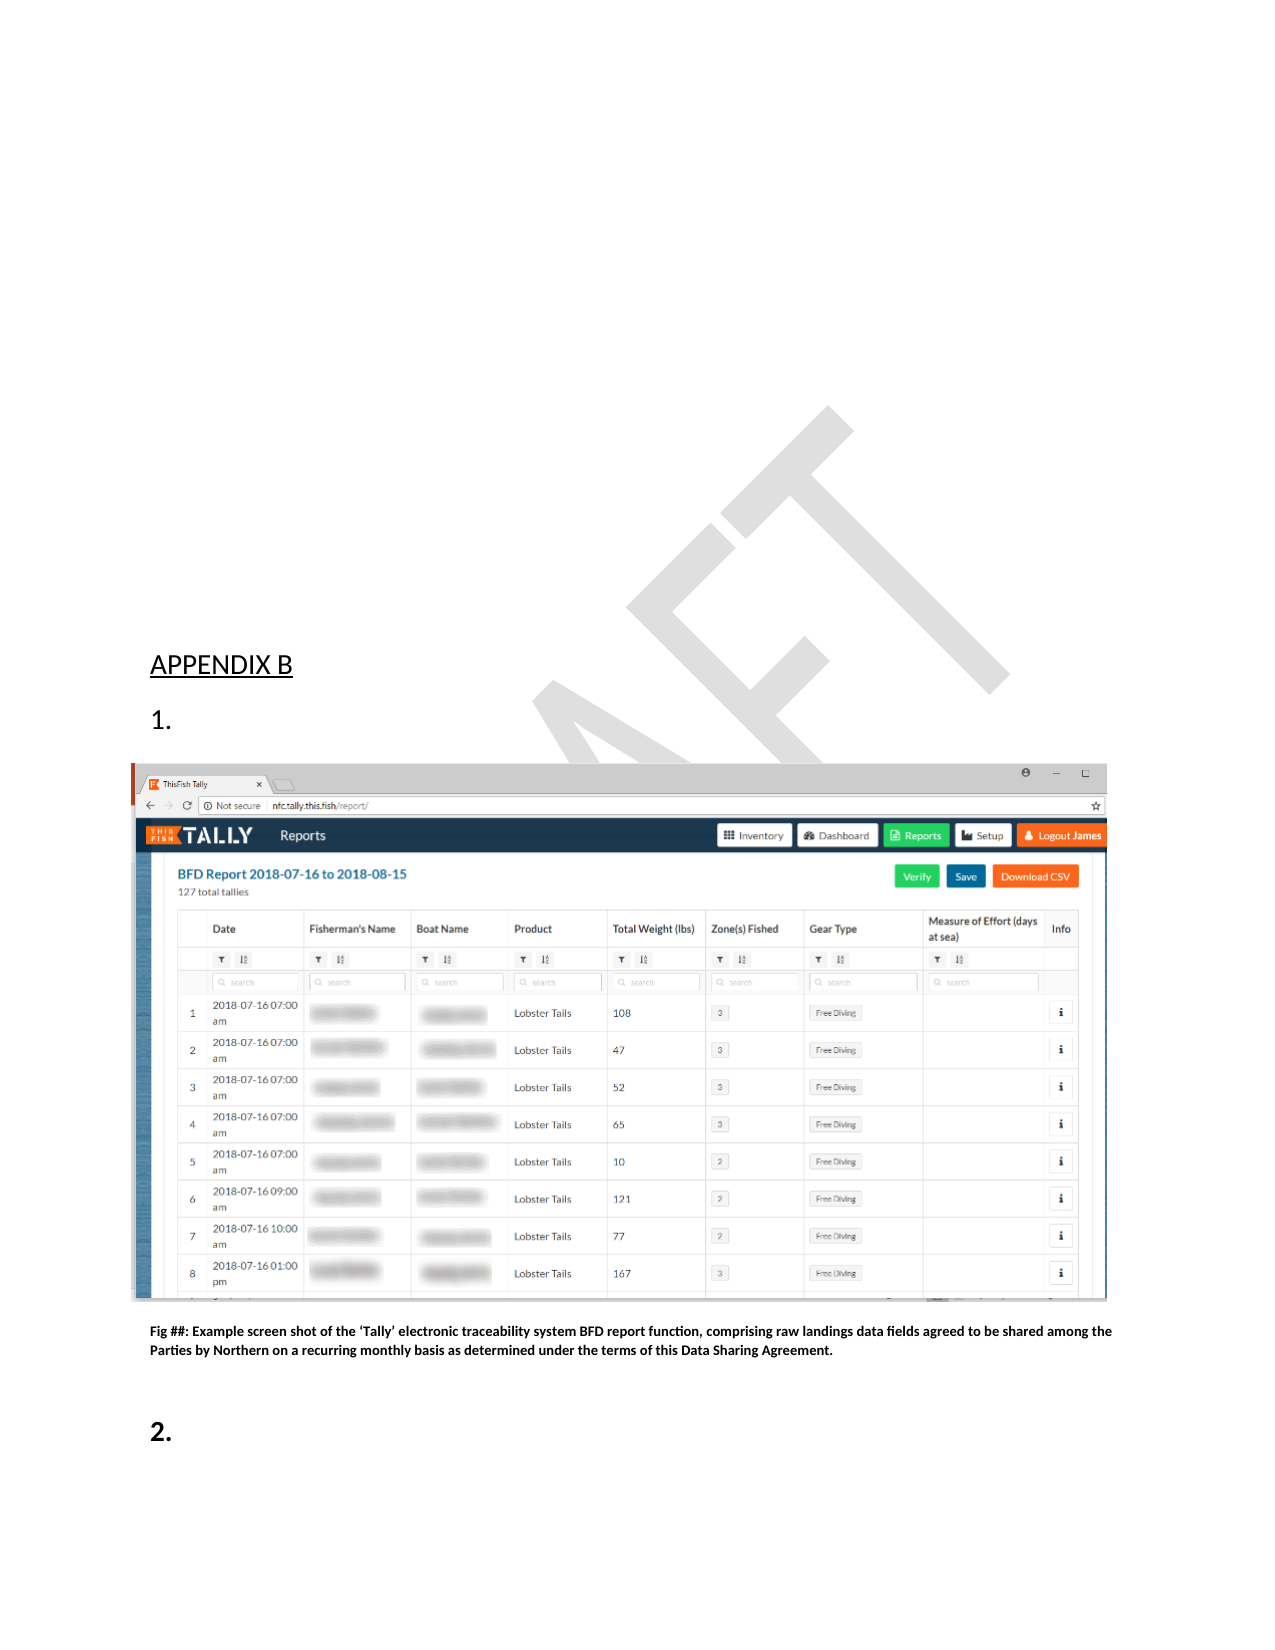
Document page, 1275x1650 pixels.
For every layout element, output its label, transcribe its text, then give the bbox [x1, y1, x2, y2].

picture [131, 763, 1107, 1302]
text 2. [150, 1413, 1125, 1449]
text 1. [150, 701, 1125, 737]
text APPENDIX B [150, 646, 1125, 682]
